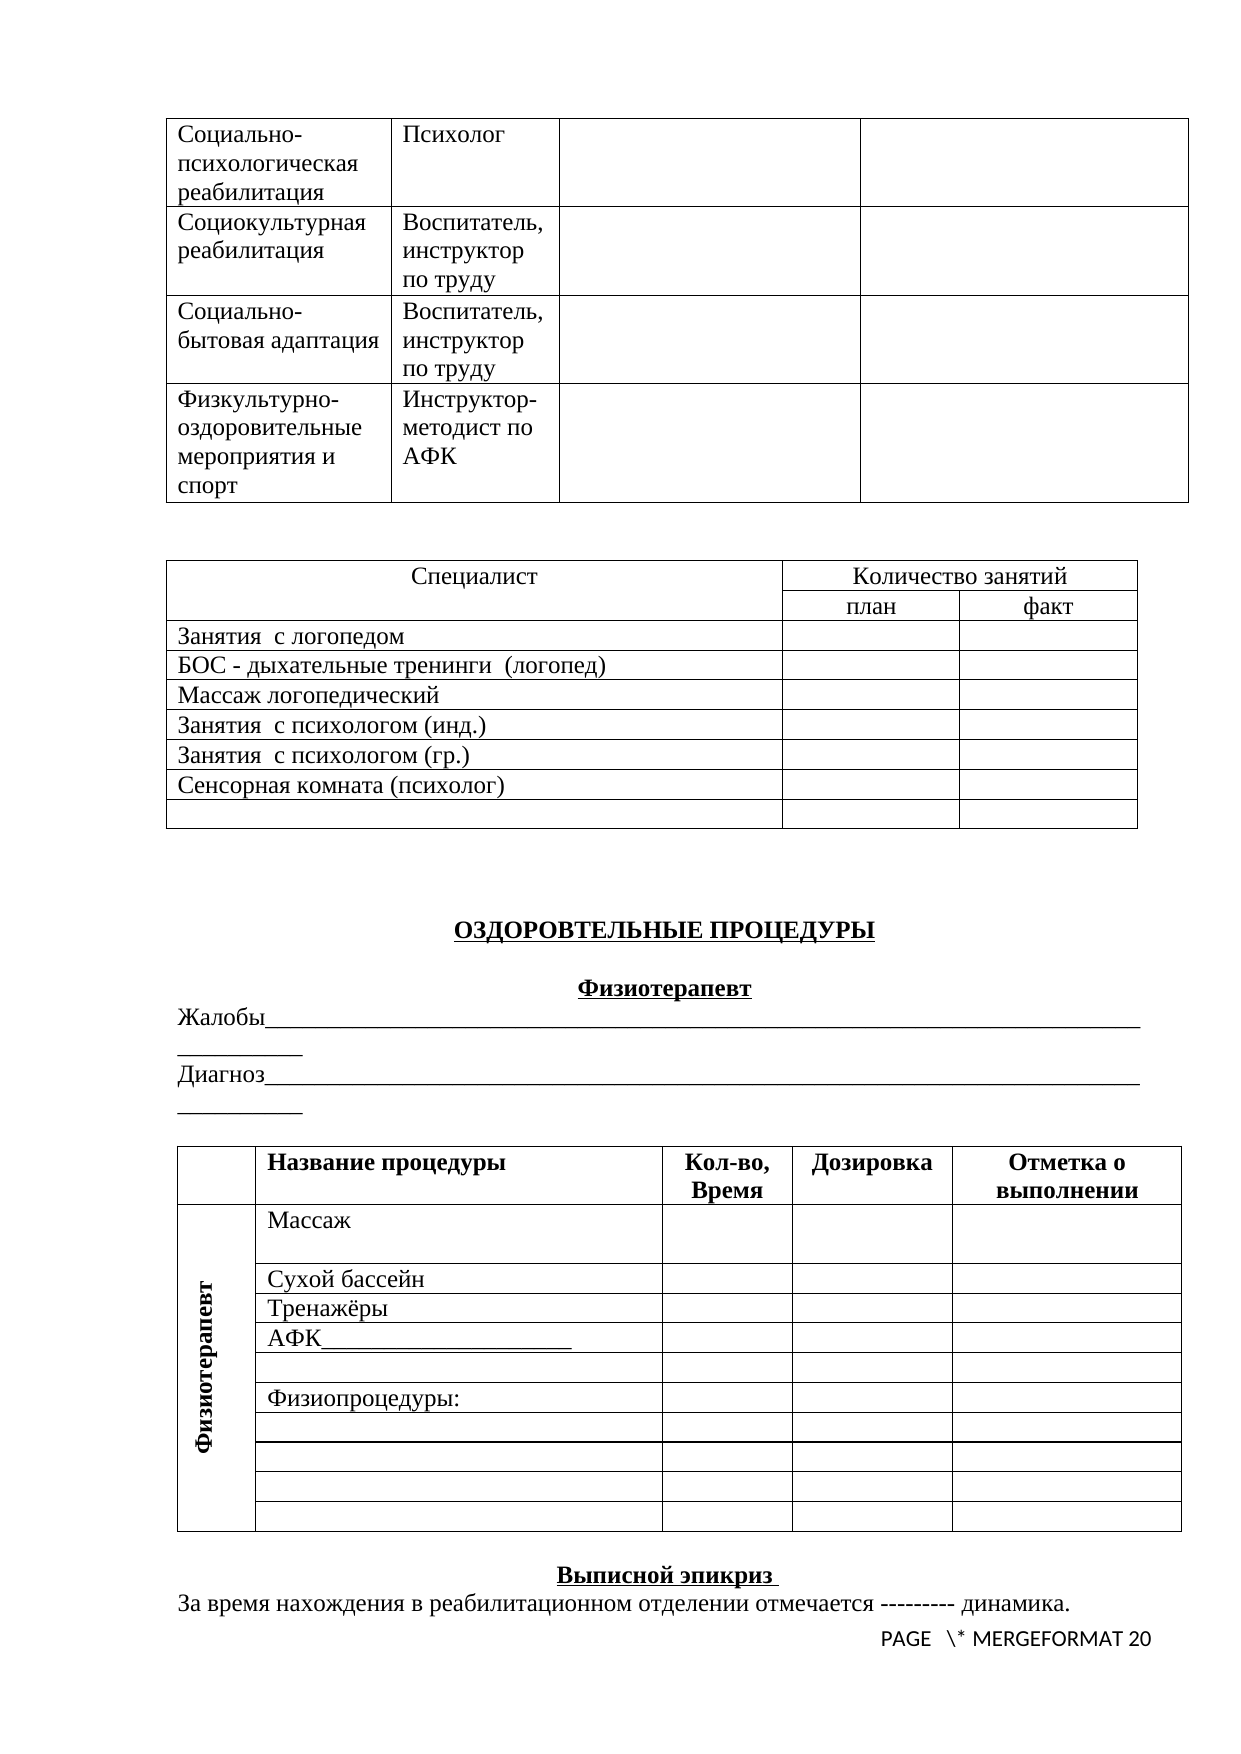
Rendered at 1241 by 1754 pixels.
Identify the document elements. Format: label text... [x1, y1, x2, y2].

table_cell Занятия с психологом (инд.) [167, 710, 782, 739]
table_cell [167, 800, 782, 828]
table_cell [256, 1413, 662, 1441]
table_cell Физиотерапевт [178, 1205, 255, 1531]
table_cell [783, 680, 959, 709]
table_cell [960, 740, 1137, 769]
table_cell [793, 1294, 952, 1322]
table_cell [793, 1383, 952, 1412]
table_cell [663, 1383, 792, 1412]
table_cell [783, 651, 959, 679]
table_cell [793, 1413, 952, 1441]
table_cell [953, 1443, 1181, 1471]
table_cell [663, 1502, 792, 1531]
table_cell [793, 1502, 952, 1531]
table_cell Занятия с логопедом [167, 621, 782, 649]
table_cell Инструктор- методист по АФК [392, 384, 559, 502]
table_cell [560, 384, 860, 502]
table_cell [560, 119, 860, 206]
table_cell [663, 1353, 792, 1382]
table_cell [663, 1443, 792, 1471]
text Выписной эпикриз [177, 1560, 1152, 1588]
table_cell Воспитатель, инструктор по труду [392, 296, 559, 383]
table_cell [256, 1353, 662, 1382]
table_cell [663, 1413, 792, 1441]
table_cell [793, 1264, 952, 1292]
table_cell [953, 1383, 1181, 1412]
table_cell Социокультурная реабилитация [167, 207, 391, 295]
table_cell [256, 1472, 662, 1501]
table_cell [960, 770, 1137, 798]
table_cell план [783, 591, 959, 620]
text ОЗДОРОВТЕЛЬНЫЕ ПРОЦЕДУРЫ [177, 916, 1152, 944]
table_header Название процедуры [256, 1147, 662, 1204]
table_cell [960, 800, 1137, 828]
table_cell Социально- психологическая реабилитация [167, 119, 391, 206]
table_cell [663, 1472, 792, 1501]
table_cell факт [960, 591, 1137, 620]
table_cell [793, 1353, 952, 1382]
table_header Специалист [167, 561, 782, 620]
table_cell [793, 1323, 952, 1352]
table_cell Сухой бассейн [256, 1264, 662, 1292]
table_cell [861, 384, 1188, 502]
table_cell [256, 1502, 662, 1531]
table_cell Социально-бытовая адаптация [167, 296, 391, 383]
table_cell [663, 1294, 792, 1322]
table_cell [663, 1205, 792, 1263]
table_cell [953, 1205, 1181, 1263]
table_cell Тренажёры [256, 1294, 662, 1322]
text За время нахождения в реабилитационном отделении отмечается --------- динамика. [177, 1588, 1152, 1617]
table_cell [793, 1472, 952, 1501]
table_cell Массаж [256, 1205, 662, 1263]
table_cell [960, 651, 1137, 679]
table_cell Воспитатель, инструктор по труду [392, 207, 559, 295]
table_cell [256, 1443, 662, 1471]
text Жалобы________________________________________________________________________________ [177, 1002, 1152, 1059]
table_cell [861, 296, 1188, 383]
table_cell АФК____________________ [256, 1323, 662, 1352]
table_cell [953, 1353, 1181, 1382]
table_cell [783, 621, 959, 649]
table_cell Физкультурно-оздоровительные мероприятия и спорт [167, 384, 391, 502]
table_header [178, 1147, 255, 1204]
table_cell [960, 621, 1137, 649]
table_cell [960, 680, 1137, 709]
table_cell [560, 296, 860, 383]
table_cell [861, 119, 1188, 206]
table_cell Физиопроцедуры: [256, 1383, 662, 1412]
table_header Отметка о выполнении [953, 1147, 1181, 1204]
table_cell [560, 207, 860, 295]
text Физиотерапевт [177, 973, 1152, 1002]
table_cell [793, 1205, 952, 1263]
table_cell Массаж логопедический [167, 680, 782, 709]
table_cell [960, 710, 1137, 739]
table_cell Занятия с психологом (гр.) [167, 740, 782, 769]
text Диагноз________________________________________________________________________________ [177, 1059, 1152, 1117]
table_cell [861, 207, 1188, 295]
table_cell [783, 770, 959, 798]
table_header Кол-во, Время [663, 1147, 792, 1204]
table_cell [783, 710, 959, 739]
table_cell [953, 1413, 1181, 1441]
table_cell [953, 1472, 1181, 1501]
table_cell [783, 740, 959, 769]
table_cell [953, 1264, 1181, 1292]
table_cell БОС - дыхательные тренинги (логопед) [167, 651, 782, 679]
table_cell [663, 1323, 792, 1352]
table_cell Сенсорная комната (психолог) [167, 770, 782, 798]
table_cell [663, 1264, 792, 1292]
table_cell [953, 1323, 1181, 1352]
table_cell [953, 1502, 1181, 1531]
table_cell Психолог [392, 119, 559, 206]
table_cell [953, 1294, 1181, 1322]
table_cell [793, 1443, 952, 1471]
table_header Дозировка [793, 1147, 952, 1204]
table_header Количество занятий [783, 561, 1137, 590]
table_cell [783, 800, 959, 828]
